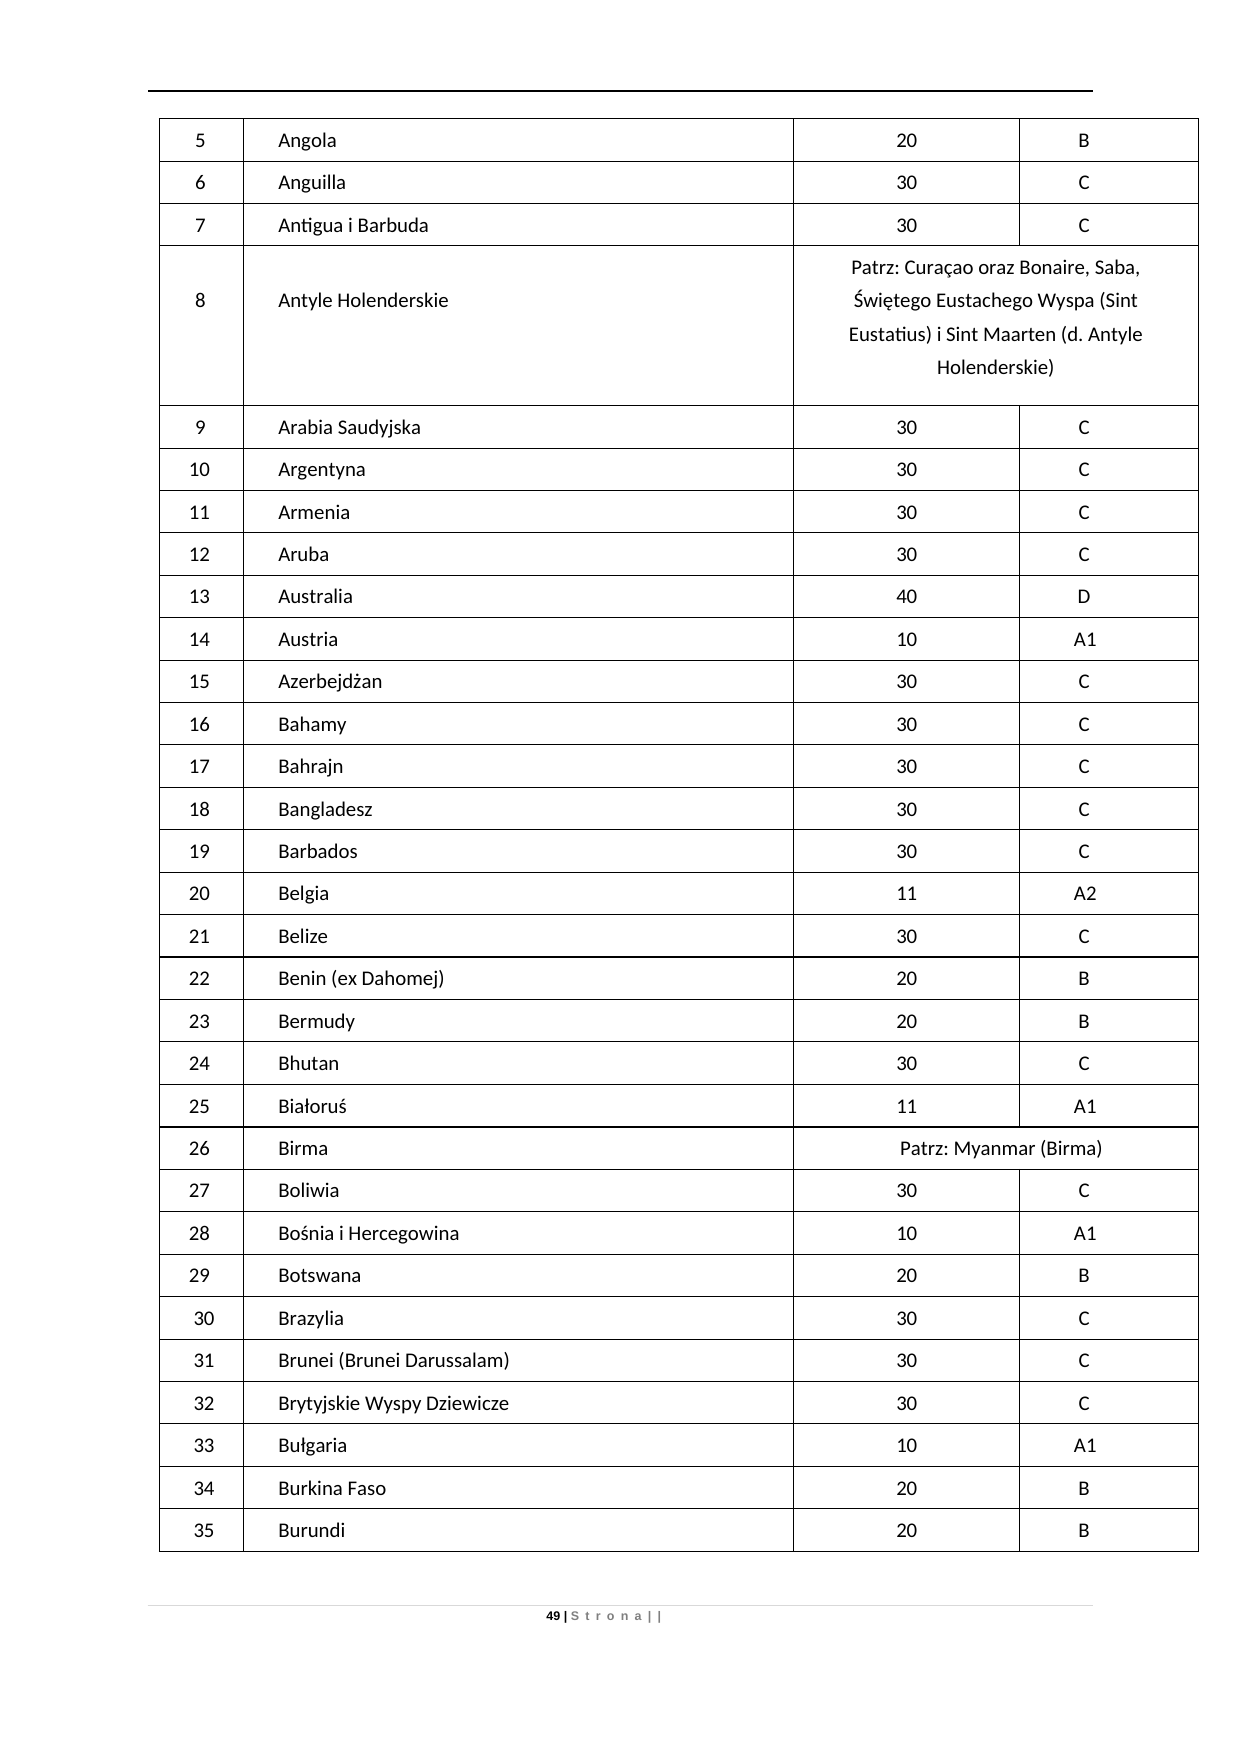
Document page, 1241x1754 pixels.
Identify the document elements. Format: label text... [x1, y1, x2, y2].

table_cell Boliwia [244, 1170, 793, 1211]
table_cell Arabia Saudyjska [244, 406, 793, 447]
table_cell 30 [794, 830, 1019, 872]
table_cell 8 [160, 246, 243, 405]
table_cell 35 [160, 1509, 243, 1551]
table_cell 11 [160, 491, 243, 532]
table_cell 25 [160, 1085, 243, 1126]
table_cell Burkina Faso [244, 1467, 793, 1508]
table_cell Anguilla [244, 162, 793, 203]
table_cell C [1020, 788, 1198, 829]
table_cell 10 [160, 449, 243, 490]
table_cell Antigua i Barbuda [244, 204, 793, 245]
table_cell C [1020, 703, 1198, 744]
table_cell C [1020, 915, 1198, 956]
table_cell B [1020, 119, 1198, 161]
table_cell 16 [160, 703, 243, 744]
table_cell Patrz: Myanmar (Birma) [794, 1128, 1198, 1169]
table_cell B [1020, 958, 1198, 999]
table_cell 20 [794, 1255, 1019, 1296]
table_cell 30 [794, 1297, 1019, 1338]
table_cell B [1020, 1255, 1198, 1296]
table_cell Bośnia i Hercegowina [244, 1212, 793, 1253]
table_cell 30 [794, 788, 1019, 829]
table_cell 22 [160, 958, 243, 999]
table_cell Brazylia [244, 1297, 793, 1338]
table_cell Angola [244, 119, 793, 161]
table_cell 40 [794, 576, 1019, 617]
table_cell 10 [794, 1212, 1019, 1253]
table_cell 30 [794, 915, 1019, 956]
table_cell 10 [794, 618, 1019, 659]
table_cell Burundi [244, 1509, 793, 1551]
table_cell 32 [160, 1382, 243, 1423]
table_cell 30 [160, 1297, 243, 1338]
table_cell Argentyna [244, 449, 793, 490]
table_cell Brytyjskie Wyspy Dziewicze [244, 1382, 793, 1423]
table_cell 14 [160, 618, 243, 659]
table_cell 27 [160, 1170, 243, 1211]
table_cell C [1020, 745, 1198, 787]
table_cell Barbados [244, 830, 793, 872]
table_cell C [1020, 830, 1198, 872]
table_cell 28 [160, 1212, 243, 1253]
table_cell 21 [160, 915, 243, 956]
table_cell A1 [1020, 1424, 1198, 1466]
table_cell B [1020, 1000, 1198, 1041]
table_cell 20 [794, 1000, 1019, 1041]
table_cell 30 [794, 703, 1019, 744]
table_cell Belgia [244, 873, 793, 914]
table_cell 30 [794, 1382, 1019, 1423]
table_cell A1 [1020, 1212, 1198, 1253]
table_cell 30 [794, 745, 1019, 787]
table_cell 34 [160, 1467, 243, 1508]
table_cell 13 [160, 576, 243, 617]
table_cell 30 [794, 491, 1019, 532]
table_cell 12 [160, 533, 243, 575]
table_cell Białoruś [244, 1085, 793, 1126]
table_cell Bermudy [244, 1000, 793, 1041]
table_cell A1 [1020, 1085, 1198, 1126]
table_cell 10 [794, 1424, 1019, 1466]
table_cell D [1020, 576, 1198, 617]
table_cell C [1020, 449, 1198, 490]
table_cell B [1020, 1509, 1198, 1551]
table_cell 30 [794, 1170, 1019, 1211]
table_cell 26 [160, 1128, 243, 1169]
table_cell 30 [794, 661, 1019, 702]
table_cell 29 [160, 1255, 243, 1296]
table_cell 24 [160, 1042, 243, 1084]
table_cell 30 [794, 1340, 1019, 1381]
table_cell Benin (ex Dahomej) [244, 958, 793, 999]
table_cell 6 [160, 162, 243, 203]
table_cell B [1020, 1467, 1198, 1508]
table_cell Antyle Holenderskie [244, 246, 793, 405]
table_cell 11 [794, 873, 1019, 914]
table_cell C [1020, 406, 1198, 447]
table_cell 9 [160, 406, 243, 447]
table_cell C [1020, 204, 1198, 245]
table_cell Patrz: Curaçao oraz Bonaire, Saba, Świętego Eustachego Wyspa (Sint Eustatius) i Sint Maarten (d. Antyle Holenderskie) [794, 246, 1198, 405]
table_cell 20 [160, 873, 243, 914]
table_cell 30 [794, 406, 1019, 447]
table_cell 19 [160, 830, 243, 872]
table_cell 7 [160, 204, 243, 245]
table_cell A2 [1020, 873, 1198, 914]
table_cell Bułgaria [244, 1424, 793, 1466]
table_cell C [1020, 661, 1198, 702]
table_cell Brunei (Brunei Darussalam) [244, 1340, 793, 1381]
table_cell 31 [160, 1340, 243, 1381]
table_cell 30 [794, 449, 1019, 490]
table_cell 30 [794, 1042, 1019, 1084]
table_cell Austria [244, 618, 793, 659]
table_cell 30 [794, 162, 1019, 203]
table_cell C [1020, 1297, 1198, 1338]
table_cell Aruba [244, 533, 793, 575]
table_cell 20 [794, 958, 1019, 999]
table_cell Botswana [244, 1255, 793, 1296]
table_cell Bangladesz [244, 788, 793, 829]
table_cell 20 [794, 1509, 1019, 1551]
table_cell C [1020, 1340, 1198, 1381]
table_cell 5 [160, 119, 243, 161]
table_cell 15 [160, 661, 243, 702]
table_cell 23 [160, 1000, 243, 1041]
table_cell C [1020, 533, 1198, 575]
table_cell A1 [1020, 618, 1198, 659]
table_cell Bhutan [244, 1042, 793, 1084]
table_cell 30 [794, 533, 1019, 575]
table_cell Belize [244, 915, 793, 956]
table_cell 30 [794, 204, 1019, 245]
table_cell 20 [794, 1467, 1019, 1508]
table_cell Australia [244, 576, 793, 617]
table_cell Azerbejdżan [244, 661, 793, 702]
table_cell 20 [794, 119, 1019, 161]
table_cell C [1020, 1042, 1198, 1084]
table_cell 17 [160, 745, 243, 787]
table_cell Bahamy [244, 703, 793, 744]
table_cell Armenia [244, 491, 793, 532]
table_cell C [1020, 162, 1198, 203]
table_cell 11 [794, 1085, 1019, 1126]
table_cell Bahrajn [244, 745, 793, 787]
table_cell C [1020, 1382, 1198, 1423]
table_cell 18 [160, 788, 243, 829]
table_cell C [1020, 1170, 1198, 1211]
table_cell Birma [244, 1128, 793, 1169]
table_cell 33 [160, 1424, 243, 1466]
table_cell C [1020, 491, 1198, 532]
